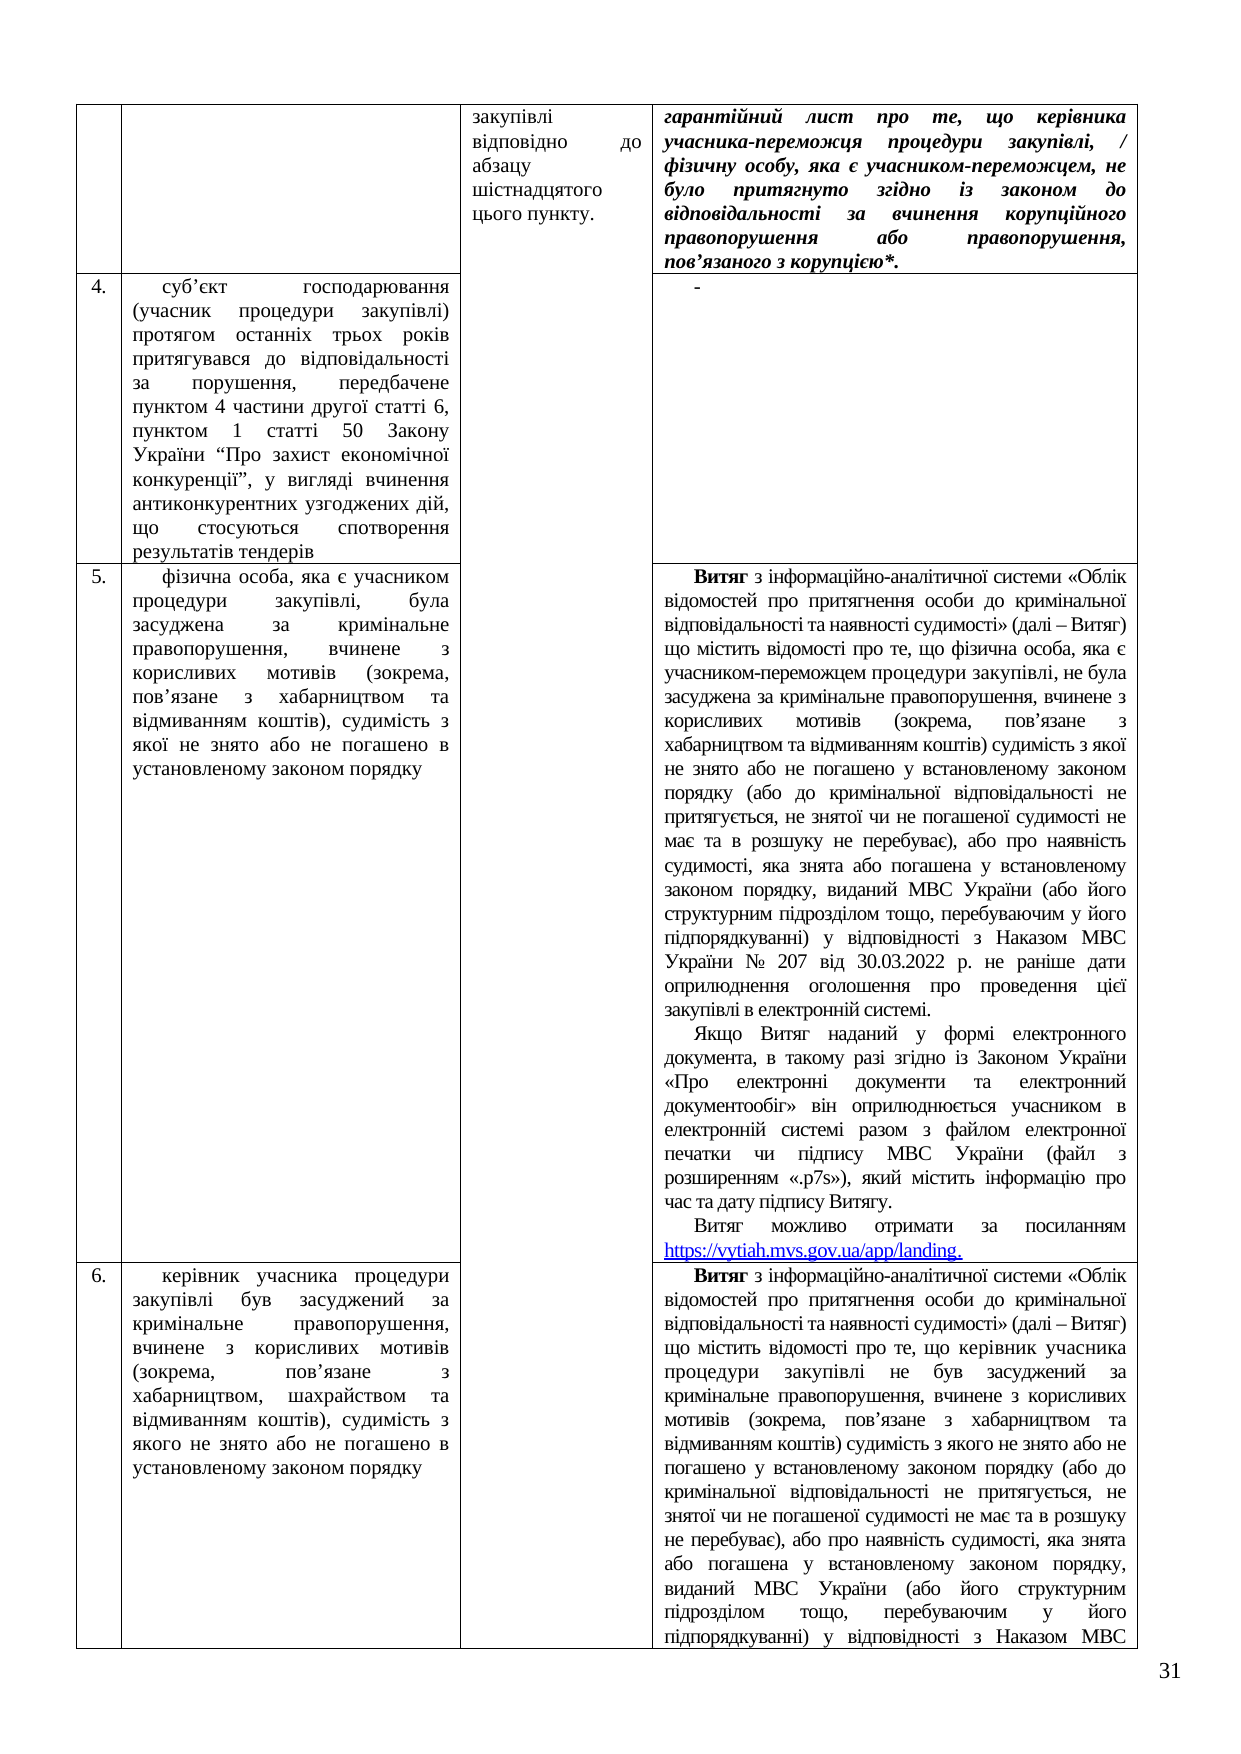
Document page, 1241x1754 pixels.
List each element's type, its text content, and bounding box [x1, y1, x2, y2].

table_cell фізична особа, яка є учасником процедури закупівлі, була засуджена за кримінальне правопорушення, вчинене з корисливих мотивів (зокрема, пов’язане з хабарництвом та відмиванням коштів), судимість з якої не знято або не погашено в установленому законом порядку [122, 564, 460, 1262]
table_cell - [653, 274, 1137, 563]
table_cell Витяг з інформаційно-аналітичної системи «Облік відомостей про притягнення особи до кримінальної відповідальності та наявності судимості» (далі – Витяг) що містить відомості про те, що фізична особа, яка є учасником-переможцем процедури закупівлі, не була засуджена за кримінальне правопорушення, вчинене з корисливих мотивів (зокрема, пов’язане з хабарництвом та відмиванням коштів) судимість з якої не знято або не погашено у встановленому законом порядку (або до кримінальної відповідальності не притягується, не знятої чи не погашеної судимості не має та в розшуку не перебуває), або про наявність судимості, яка знята або погашена у встановленому законом порядку, виданий МВС України (або його структурним підрозділом тощо, перебуваючим у його підпорядкуванні) у відповідності з Наказом МВС України № 207 від 30.03.2022 р. не раніше дати оприлюднення оголошення про проведення цієї закупівлі в електронній системі. Якщо Витяг наданий у формі електронного документа, в такому разі згідно із Законом України «Про електронні документи та електронний документообіг» він оприлюднюється учасником в електронній системі разом з файлом електронної печатки чи підпису МВС України (файл з розширенням «.p7s»), який містить інформацію про час та дату підпису Витягу. Витяг можливо отримати за посиланням https://vytiah.mvs.gov.ua/app/landing. [653, 564, 1137, 1262]
table_cell 3. [77, 105, 121, 273]
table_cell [653, 1263, 1137, 1648]
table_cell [122, 105, 460, 273]
table_cell 6. [77, 1263, 121, 1648]
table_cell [653, 105, 1137, 273]
table_cell 5. [77, 564, 121, 1262]
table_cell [122, 1263, 460, 1648]
table_cell 4. [77, 274, 121, 563]
table_cell суб’єкт господарювання (учасник процедури закупівлі) протягом останніх трьох років притягувався до відповідальності за порушення, передбачене пунктом 4 частини другої статті 6, пунктом 1 статті 50 Закону України “Про захист економічної конкуренції”, у вигляді вчинення антиконкурентних узгоджених дій, що стосуються спотворення результатів тендерів [122, 274, 460, 563]
